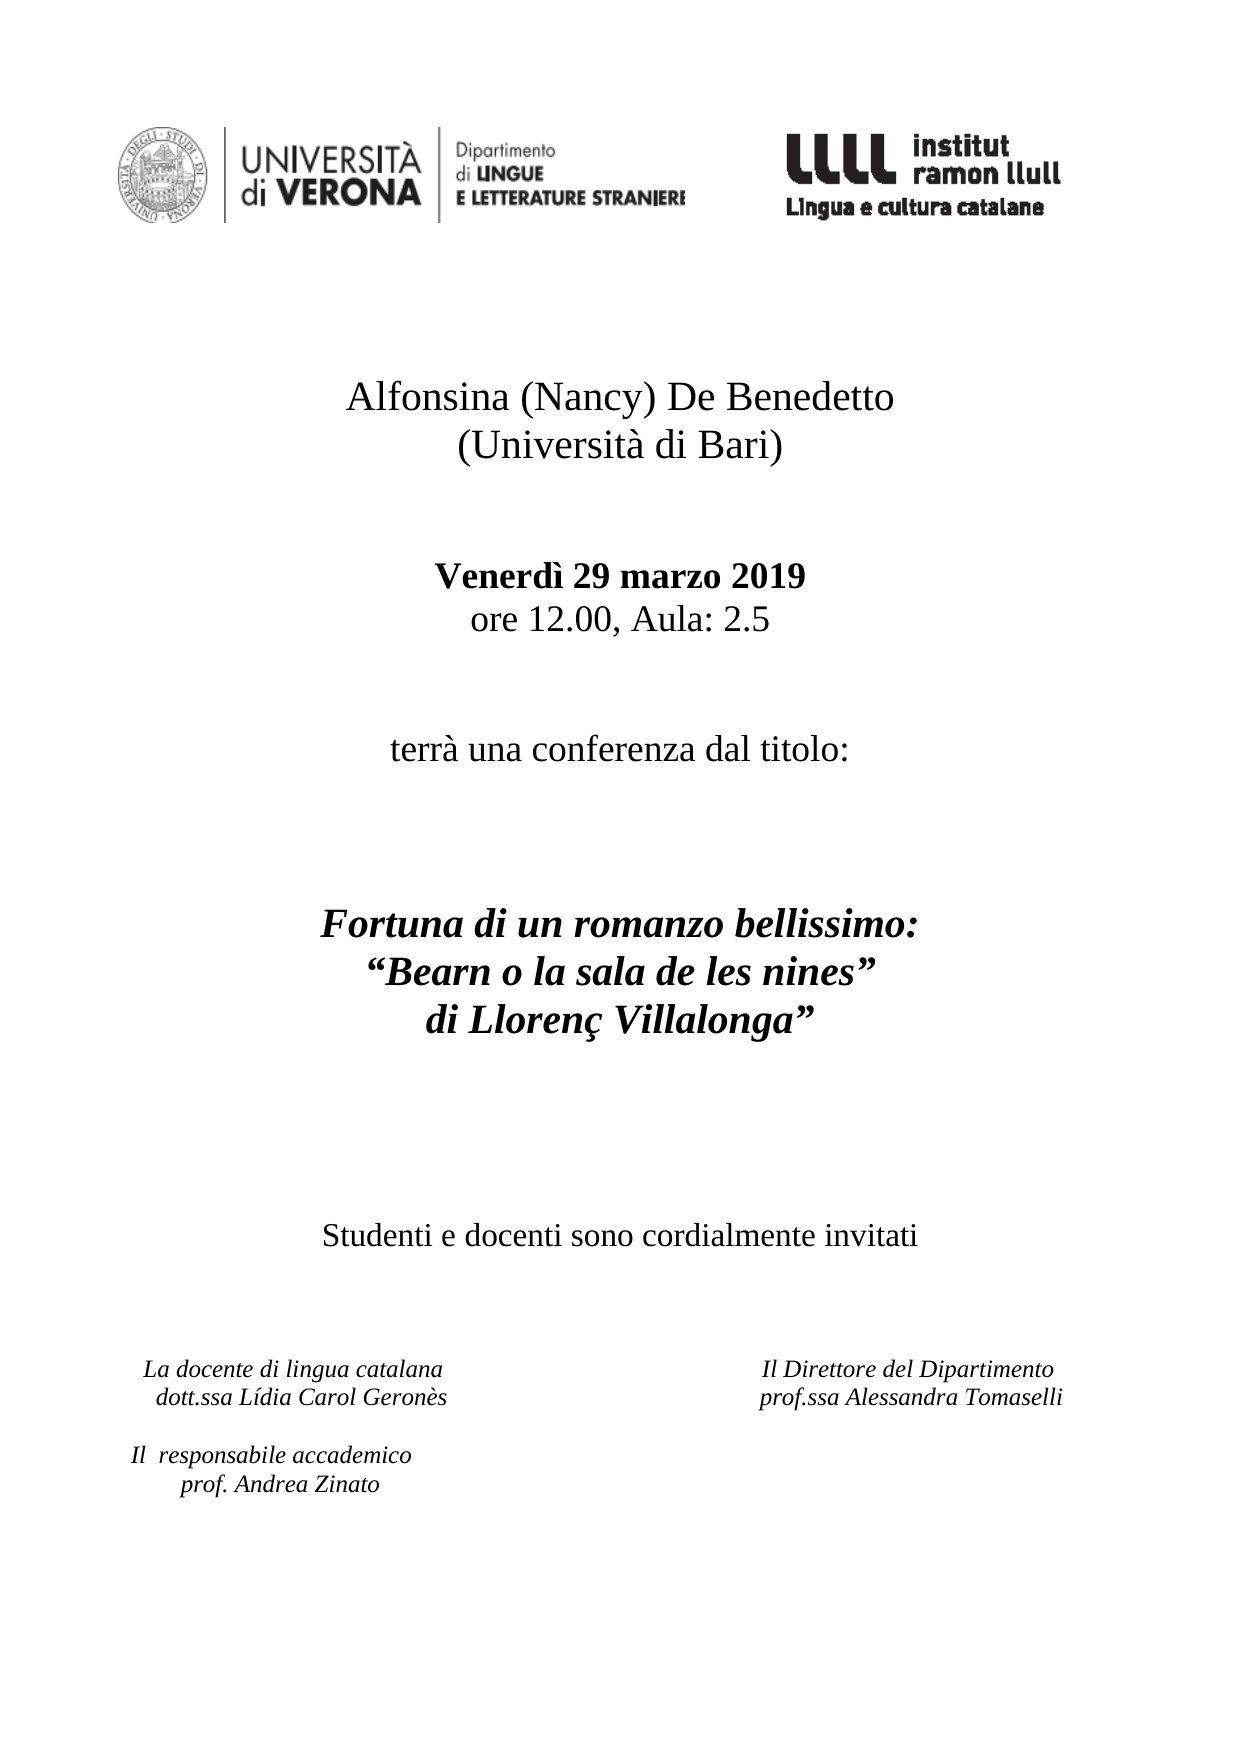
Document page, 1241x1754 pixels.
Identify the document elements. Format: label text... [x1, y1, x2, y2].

text ore 12.00, Aula: 2.5 [118, 597, 1122, 640]
text “Bearn o la sala de les nines” [118, 946, 1122, 994]
text prof. Andrea Zinato [118, 1469, 1152, 1497]
text di Llorenç Villalonga” [118, 994, 1122, 1042]
text Alfonsina (Nancy) De Benedetto [118, 371, 1122, 419]
text Studenti e docenti sono cordialmente invitati [118, 1215, 1122, 1253]
text Venerdì 29 marzo 2019 [118, 553, 1122, 597]
text dott.ssa Lídia Carol Geronès prof.ssa Alessandra Tomaselli [118, 1382, 1152, 1411]
text (Università di Bari) [118, 419, 1122, 467]
text La docente di lingua catalana Il Direttore del Dipartimento [118, 1354, 1152, 1382]
text Fortuna di un romanzo bellissimo: [118, 898, 1122, 946]
text Il responsabile accademico [118, 1440, 1152, 1469]
text terrà una conferenza dal titolo: [118, 726, 1122, 769]
